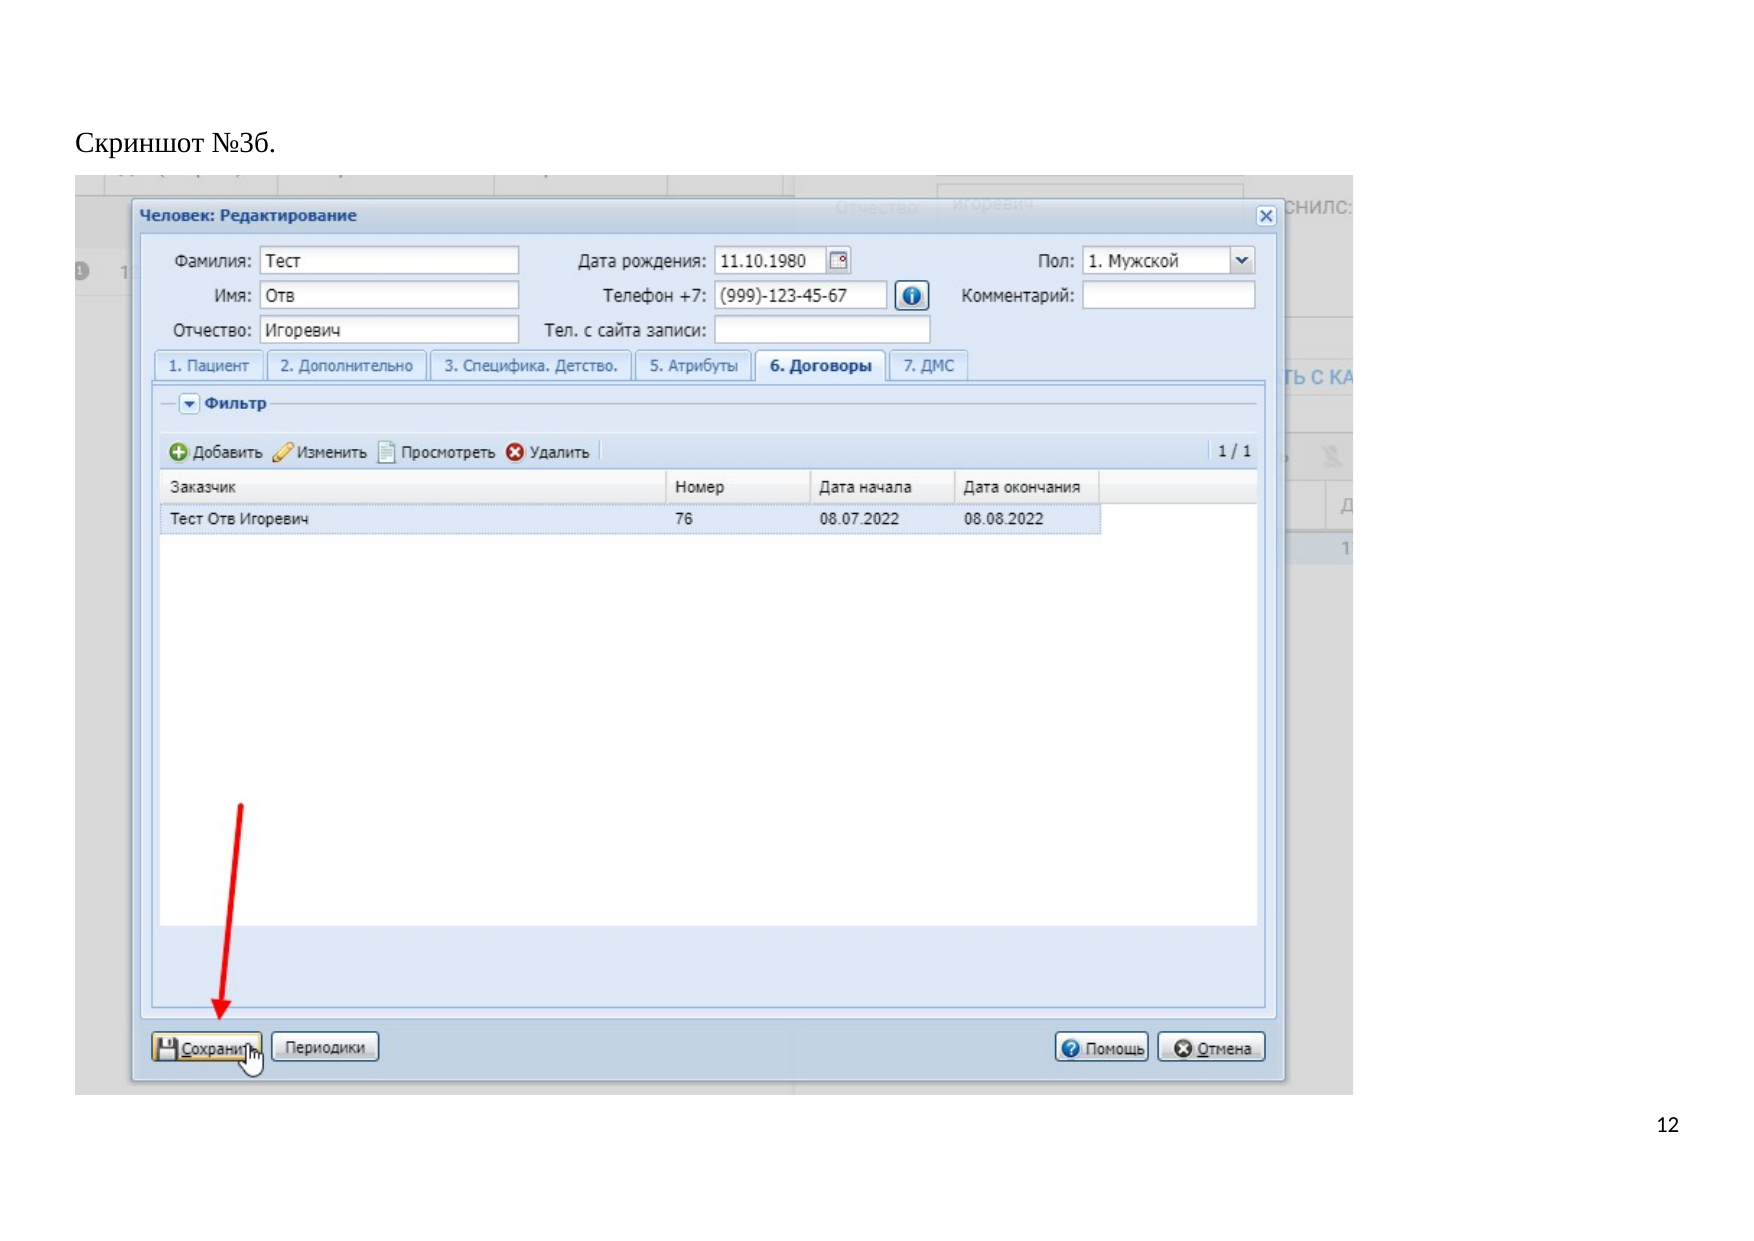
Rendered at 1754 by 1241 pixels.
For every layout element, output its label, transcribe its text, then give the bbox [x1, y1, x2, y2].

text Скриншот №3б. [75, 125, 1679, 159]
picture [75, 175, 1354, 1095]
